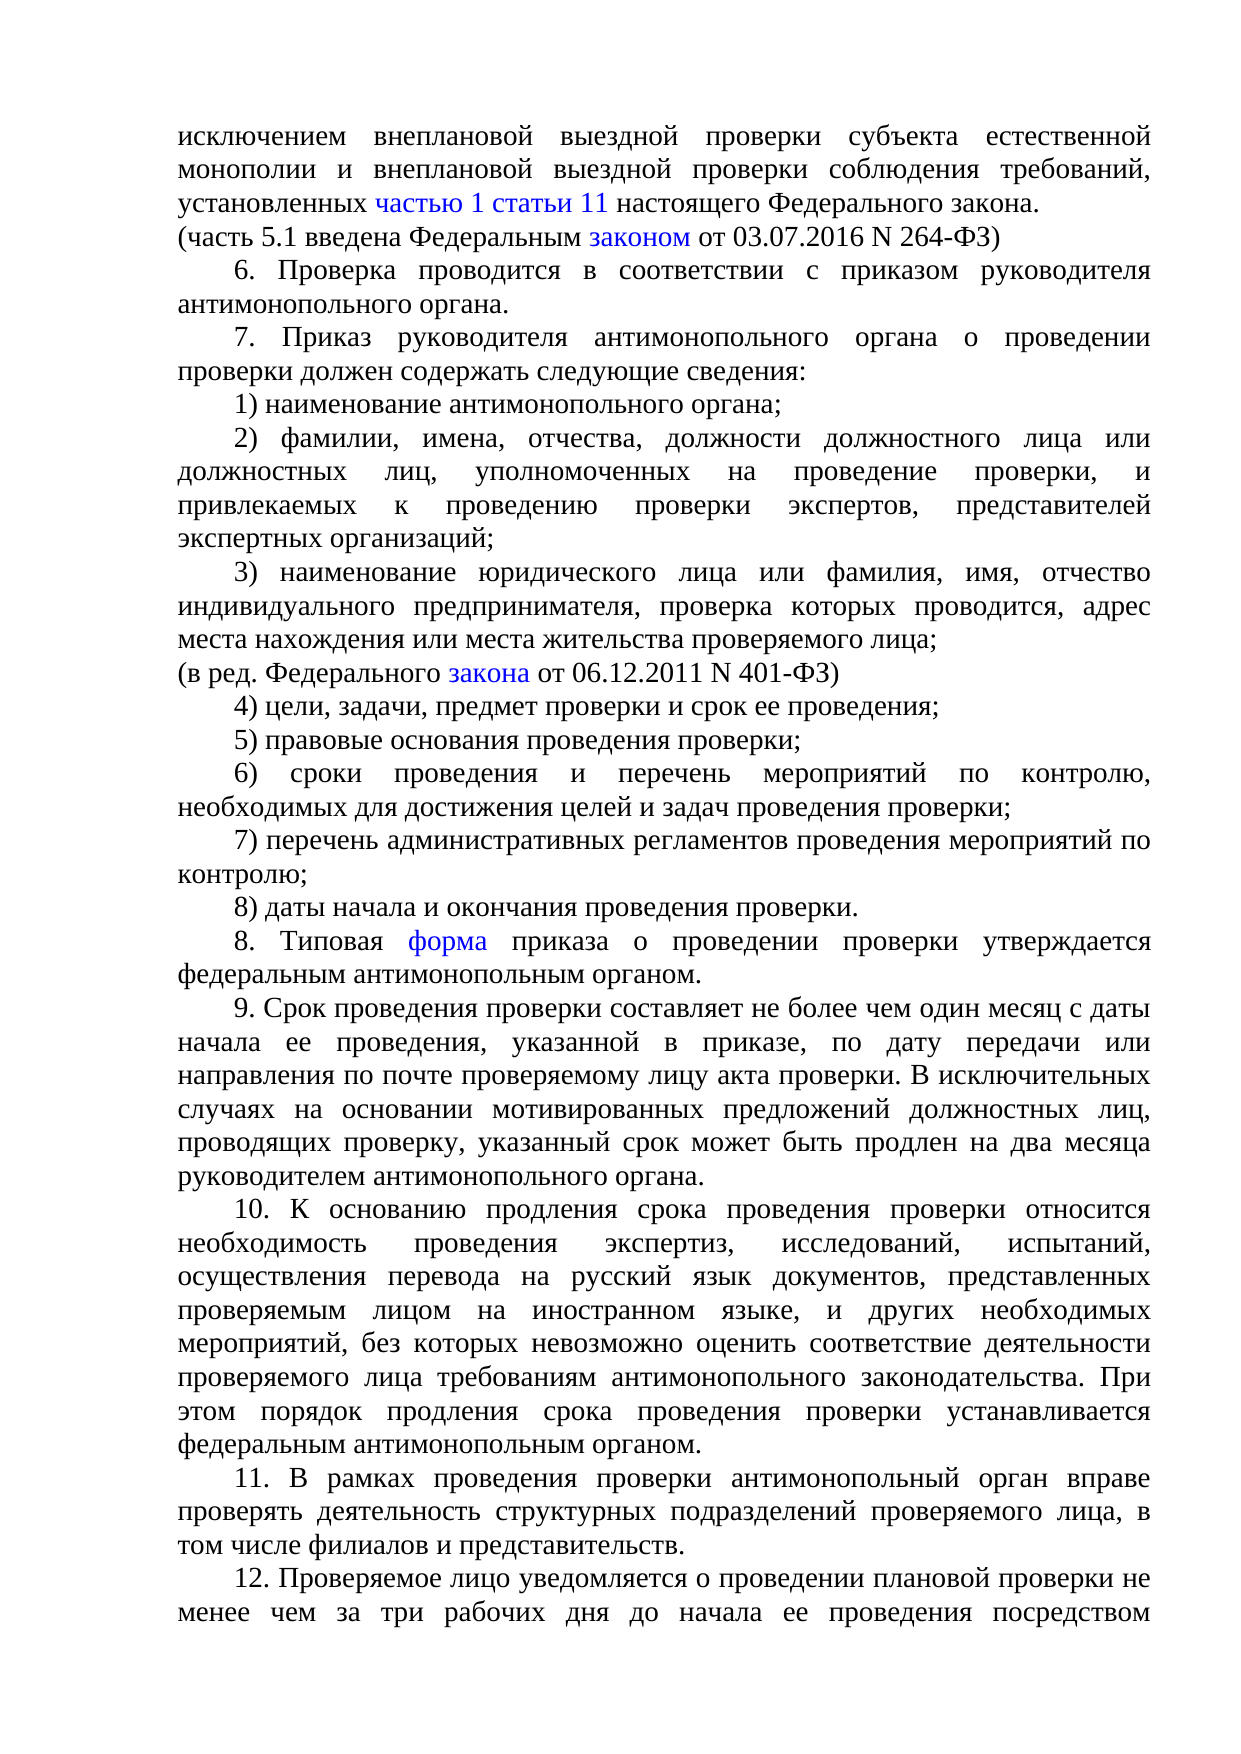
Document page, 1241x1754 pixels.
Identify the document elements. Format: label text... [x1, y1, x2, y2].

text 9. Срок проведения проверки составляет не более чем один месяц с даты начала ее проведения, указанной в приказе, по дату передачи или направления по почте проверяемому лицу акта проверки. В исключительных случаях на основании мотивированных предложений должностных лиц, проводящих проверку, указанный срок может быть продлен на два месяца руководителем антимонопольного органа. [177, 990, 1152, 1191]
text (в ред. Федерального закона от 06.12.2011 N 401-ФЗ) [177, 655, 1152, 688]
text 3) наименование юридического лица или фамилия, имя, отчество индивидуального предпринимателя, проверка которых проводится, адрес места нахождения или места жительства проверяемого лица; [177, 554, 1152, 655]
text 8) даты начала и окончания проведения проверки. [177, 889, 1152, 923]
text 6. Проверка проводится в соответствии с приказом руководителя антимонопольного органа. [177, 252, 1152, 319]
text 5) правовые основания проведения проверки; [177, 722, 1152, 755]
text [177, 118, 1152, 219]
text (часть 5.1 введена Федеральным законом от 03.07.2016 N 264-ФЗ) [177, 219, 1152, 252]
text 2) фамилии, имена, отчества, должности должностного лица или должностных лиц, уполномоченных на проведение проверки, и привлекаемых к проведению проверки экспертов, представителей экспертных организаций; [177, 420, 1152, 554]
text 11. В рамках проведения проверки антимонопольный орган вправе проверять деятельность структурных подразделений проверяемого лица, в том числе филиалов и представительств. [177, 1460, 1152, 1560]
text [177, 1560, 1152, 1627]
text 4) цели, задачи, предмет проверки и срок ее проведения; [177, 688, 1152, 722]
text 8. Типовая форма приказа о проведении проверки утверждается федеральным антимонопольным органом. [177, 923, 1152, 990]
text 6) сроки проведения и перечень мероприятий по контролю, необходимых для достижения целей и задач проведения проверки; [177, 755, 1152, 822]
text 1) наименование антимонопольного органа; [177, 386, 1152, 420]
text 7. Приказ руководителя антимонопольного органа о проведении проверки должен содержать следующие сведения: [177, 319, 1152, 386]
text 7) перечень административных регламентов проведения мероприятий по контролю; [177, 822, 1152, 889]
text 10. К основанию продления срока проведения проверки относится необходимость проведения экспертиз, исследований, испытаний, осуществления перевода на русский язык документов, представленных проверяемым лицом на иностранном языке, и других необходимых мероприятий, без которых невозможно оценить соответствие деятельности проверяемого лица требованиям антимонопольного законодательства. При этом порядок продления срока проведения проверки устанавливается федеральным антимонопольным органом. [177, 1191, 1152, 1460]
